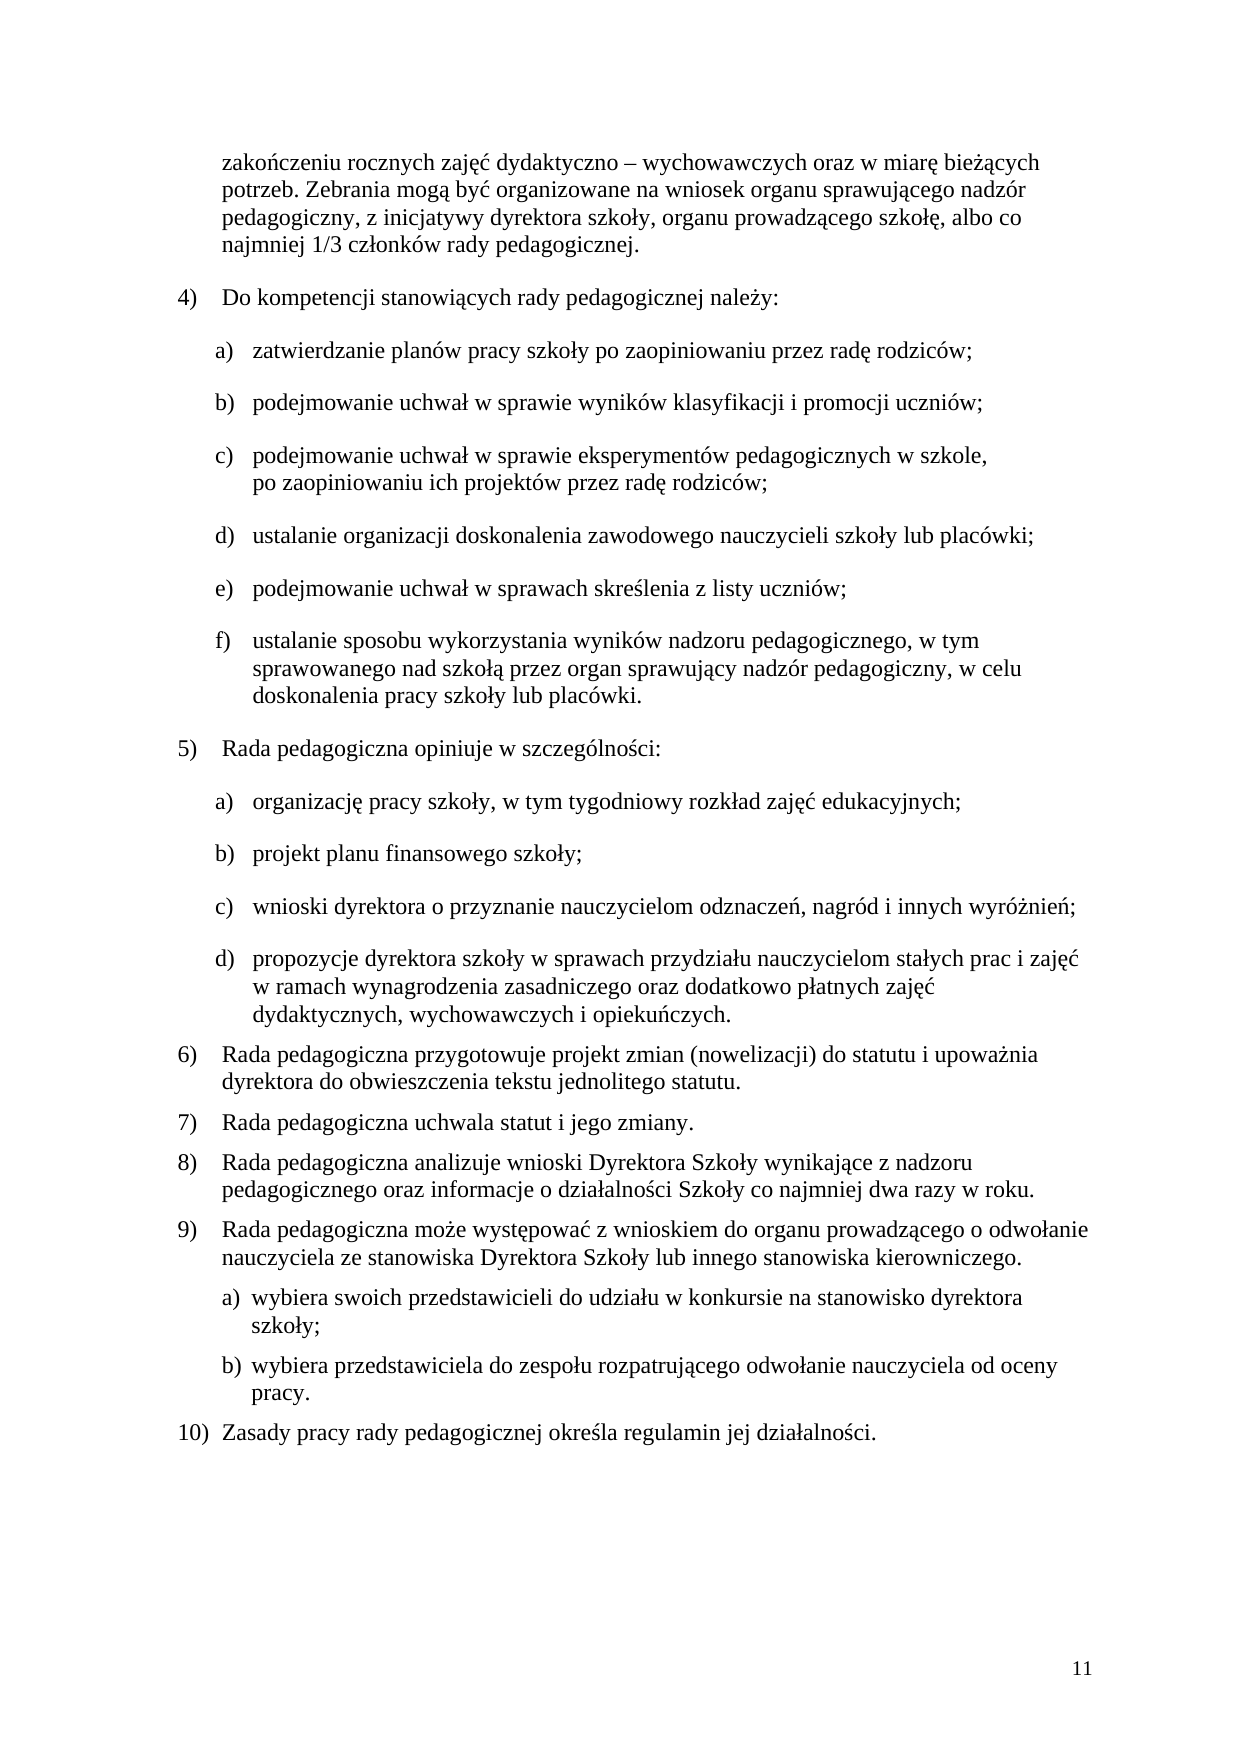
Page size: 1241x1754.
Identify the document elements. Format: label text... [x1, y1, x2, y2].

list zatwierdzanie planów pracy szkoły po zaopiniowaniu przez radę rodziców; [215, 336, 1093, 363]
list podejmowanie uchwał w sprawie eksperymentów pedagogicznych w szkole, po zaopiniowaniu ich projektów przez radę rodziców; [215, 441, 1093, 496]
text 9) Rada pedagogiczna może występować z wnioskiem do organu prowadzącego o odwołanie nauczyciela ze stanowiska Dyrektora Szkoły lub innego stanowiska kierowniczego. [177, 1215, 1093, 1271]
text 8) Rada pedagogiczna analizuje wnioski Dyrektora Szkoły wynikające z nadzoru pedagogicznego oraz informacje o działalności Szkoły co najmniej dwa razy w roku. [177, 1148, 1093, 1203]
text b) wybiera przedstawiciela do zespołu rozpatrującego odwołanie nauczyciela od oceny pracy. [222, 1351, 1093, 1406]
text 6) Rada pedagogiczna przygotowuje projekt zmian (nowelizacji) do statutu i upoważnia dyrektora do obwieszczenia tekstu jednolitego statutu. [177, 1040, 1093, 1095]
text 5) Rada pedagogiczna opiniuje w szczególności: [177, 734, 1093, 762]
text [177, 148, 1093, 258]
list propozycje dyrektora szkoły w sprawach przydziału nauczycielom stałych prac i zajęć w ramach wynagrodzenia zasadniczego oraz dodatkowo płatnych zajęć dydaktycznych, wychowawczych i opiekuńczych. [215, 944, 1093, 1027]
list projekt planu finansowego szkoły; [215, 839, 1093, 867]
list podejmowanie uchwał w sprawie wyników klasyfikacji i promocji uczniów; [215, 388, 1093, 416]
list organizację pracy szkoły, w tym tygodniowy rozkład zajęć edukacyjnych; [215, 787, 1093, 814]
list ustalanie sposobu wykorzystania wyników nadzoru pedagogicznego, w tym sprawowanego nad szkołą przez organ sprawujący nadzór pedagogiczny, w celu doskonalenia pracy szkoły lub placówki. [215, 626, 1093, 709]
text 7) Rada pedagogiczna uchwala statut i jego zmiany. [177, 1107, 1093, 1135]
list podejmowanie uchwał w sprawach skreślenia z listy uczniów; [215, 574, 1093, 601]
text a) wybiera swoich przedstawicieli do udziału w konkursie na stanowisko dyrektora szkoły; [222, 1283, 1093, 1338]
list ustalanie organizacji doskonalenia zawodowego nauczycieli szkoły lub placówki; [215, 521, 1093, 549]
list wnioski dyrektora o przyznanie nauczycielom odznaczeń, nagród i innych wyróżnień; [215, 892, 1093, 919]
text 10) Zasady pracy rady pedagogicznej określa regulamin jej działalności. [177, 1418, 1093, 1446]
text 4) Do kompetencji stanowiących rady pedagogicznej należy: [177, 283, 1093, 311]
